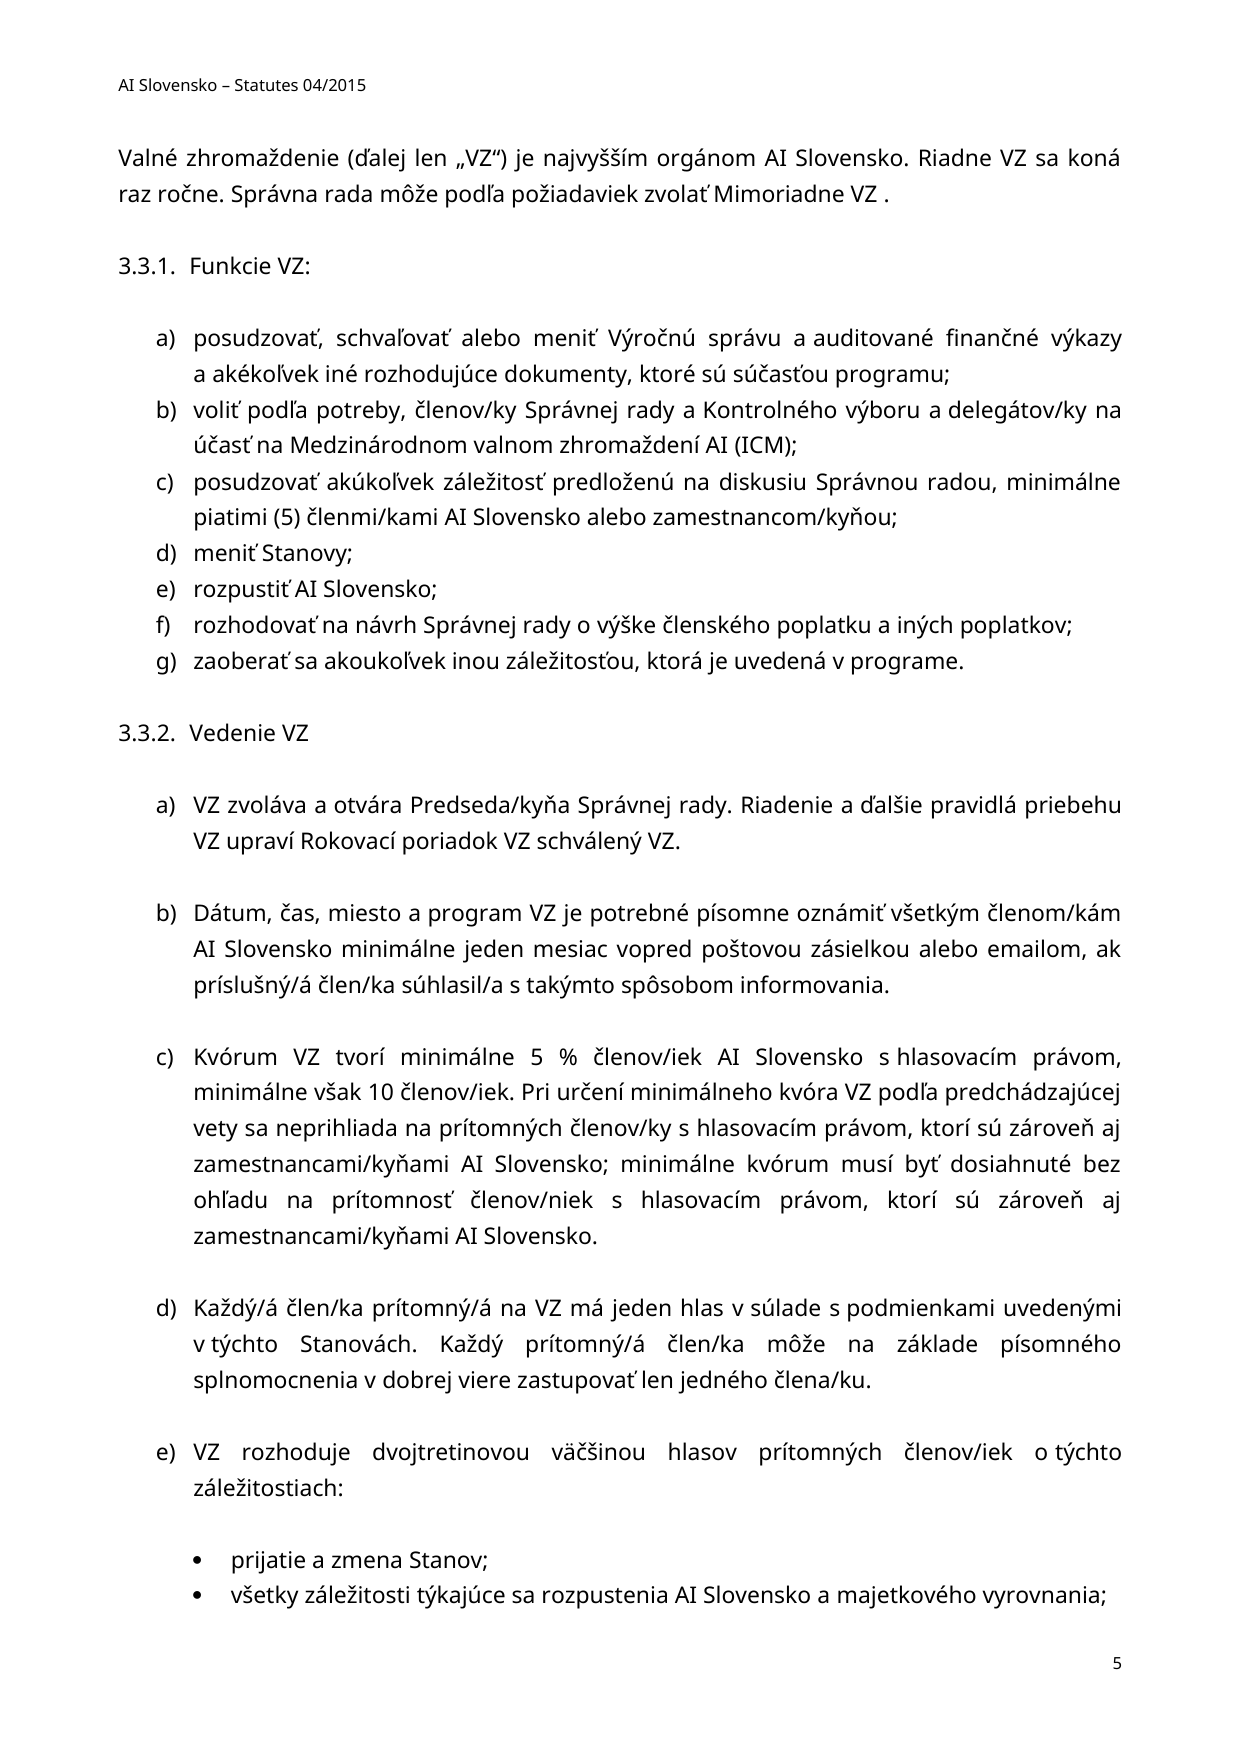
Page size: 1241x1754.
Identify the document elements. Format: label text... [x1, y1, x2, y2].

list Vedenie VZ [118, 717, 1122, 748]
list všetky záležitosti týkajúce sa rozpustenia AI Slovensko a majetkového vyrovnania; [193, 1579, 1122, 1611]
list posudzovať akúkoľvek záležitosť predloženú na diskusiu Správnou radou, minimálne piatimi (5) členmi/kami AI Slovensko alebo zamestnancom/kyňou; [156, 465, 1122, 533]
list Každý/á člen/ka prítomný/á na VZ má jeden hlas v súlade s podmienkami uvedenými v týchto Stanovách. Každý prítomný/á člen/ka môže na základe písomného splnomocnenia v dobrej viere zastupovať len jedného člena/ku. [156, 1292, 1122, 1395]
list Funkcie VZ: [118, 250, 1122, 281]
list rozhodovať na návrh Správnej rady o výške členského poplatku a iných poplatkov; [156, 609, 1122, 640]
list posudzovať, schvaľovať alebo meniť Výročnú správu a auditované finančné výkazy a akékoľvek iné rozhodujúce dokumenty, ktoré sú súčasťou programu; [156, 322, 1122, 389]
text Valné zhromaždenie (ďalej len „VZ“) je najvyšším orgánom AI Slovensko. Riadne VZ sa koná raz ročne. Správna rada môže podľa požiadaviek zvolať Mimoriadne VZ . [118, 142, 1122, 209]
list VZ rozhoduje dvojtretinovou väčšinou hlasov prítomných členov/iek o týchto záležitostiach: [156, 1436, 1122, 1503]
list rozpustiť AI Slovensko; [156, 573, 1122, 604]
list Kvórum VZ tvorí minimálne 5 % členov/iek AI Slovensko s hlasovacím právom, minimálne však 10 členov/iek. Pri určení minimálneho kvóra VZ podľa predchádzajúcej vety sa neprihliada na prítomných členov/ky s hlasovacím právom, ktorí sú zároveň aj zamestnancami/kyňami AI Slovensko; minimálne kvórum musí byť dosiahnuté bez ohľadu na prítomnosť členov/niek s hlasovacím právom, ktorí sú zároveň aj zamestnancami/kyňami AI Slovensko. [156, 1040, 1122, 1251]
list zaoberať sa akoukoľvek inou záležitosťou, ktorá je uvedená v programe. [156, 645, 1122, 676]
list VZ zvoláva a otvára Predseda/kyňa Správnej rady. Riadenie a ďalšie pravidlá priebehu VZ upraví Rokovací poriadok VZ schválený VZ. [156, 789, 1122, 856]
list Dátum, čas, miesto a program VZ je potrebné písomne oznámiť všetkým členom/kám AI Slovensko minimálne jeden mesiac vopred poštovou zásielkou alebo emailom, ak príslušný/á člen/ka súhlasil/a s takýmto spôsobom informovania. [156, 897, 1122, 1000]
list voliť podľa potreby, členov/ky Správnej rady a Kontrolného výboru a delegátov/ky na účasť na Medzinárodnom valnom zhromaždení AI (ICM); [156, 393, 1122, 461]
list meniť Stanovy; [156, 537, 1122, 568]
list prijatie a zmena Stanov; [193, 1543, 1122, 1575]
